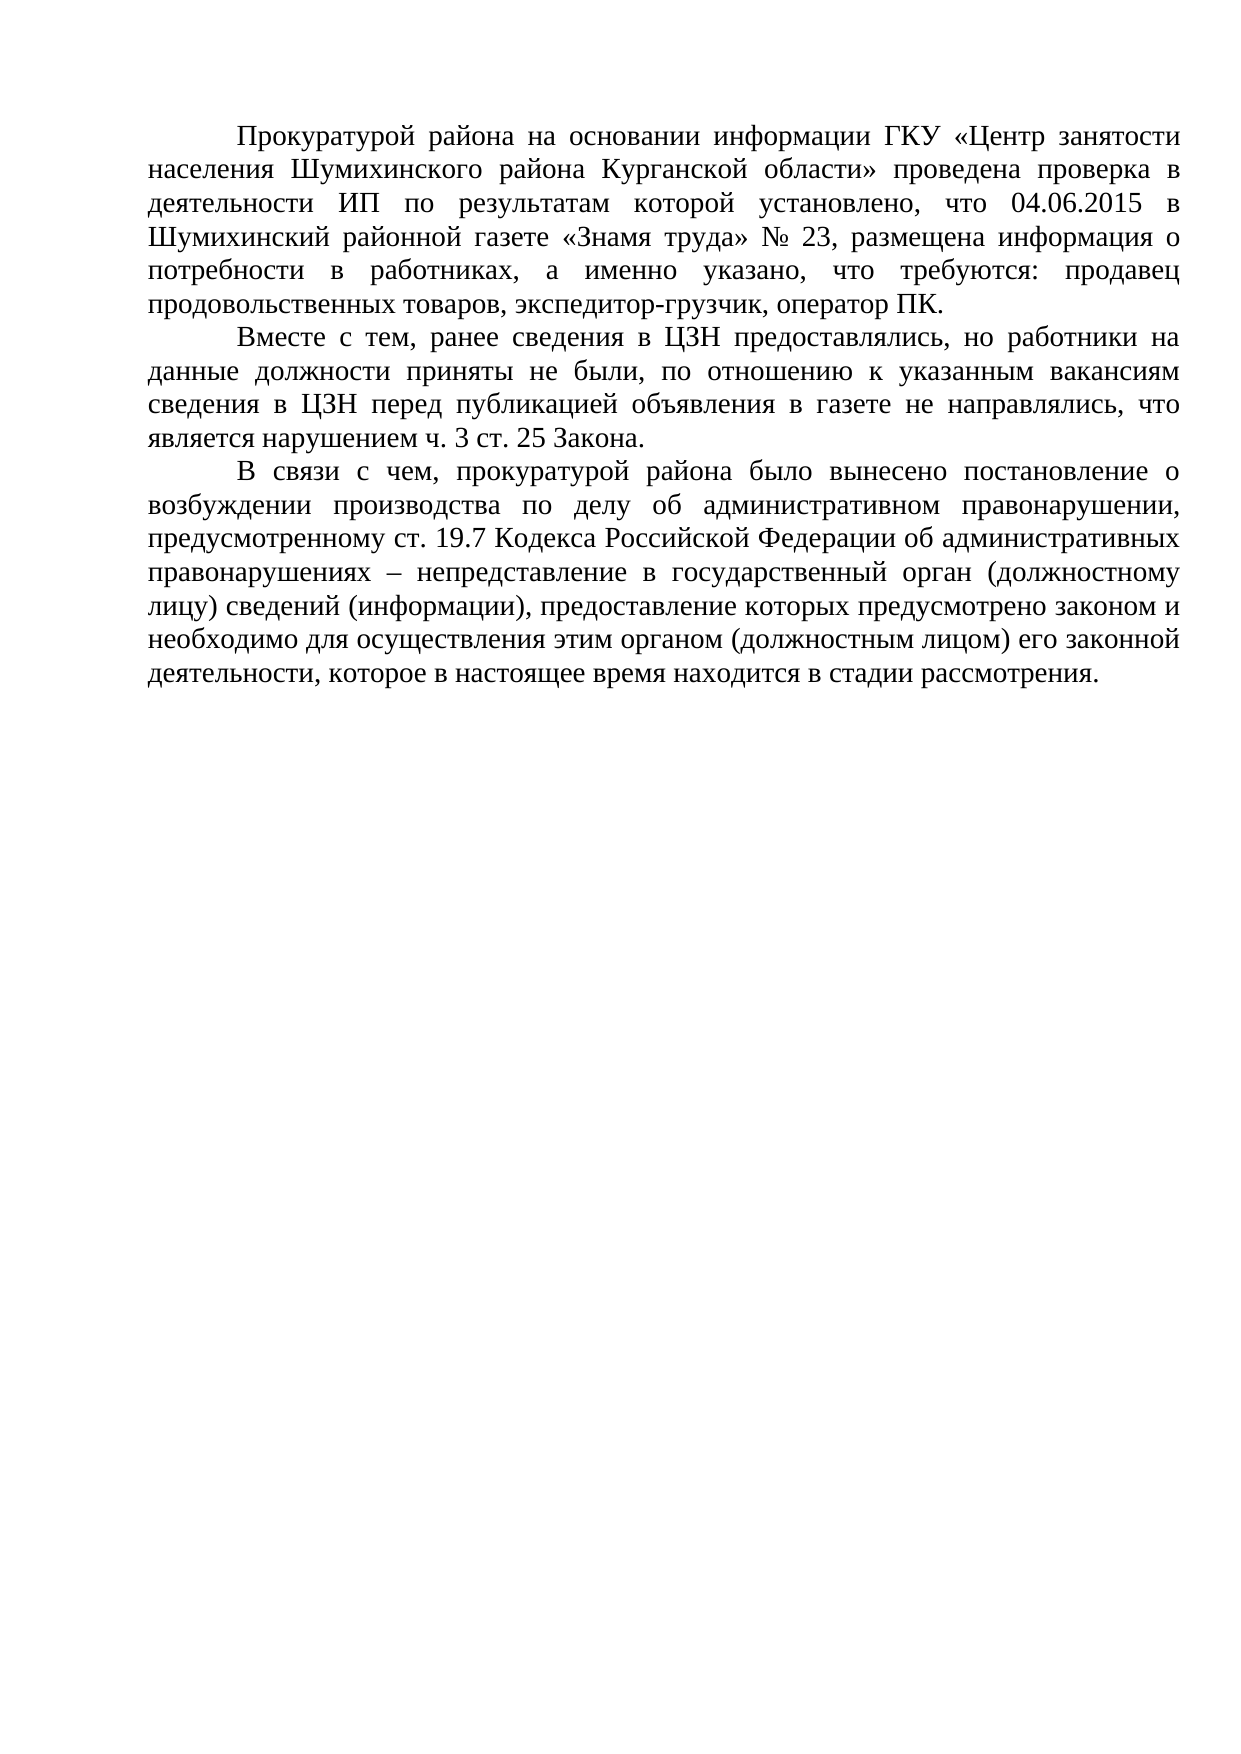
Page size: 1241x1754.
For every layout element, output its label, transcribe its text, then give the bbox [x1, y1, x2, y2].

text Прокуратурой района на основании информации ГКУ «Центр занятости населения Шумихинского района Курганской области» проведена проверка в деятельности ИП по результатам которой установлено, что 04.06.2015 в Шумихинский районной газете «Знамя труда» № 23, размещена информация о потребности в работниках, а именно указано, что требуются: продавец продовольственных товаров, экспедитор-грузчик, оператор ПК. [148, 118, 1181, 319]
text В связи с чем, прокуратурой района было вынесено постановление о возбуждении производства по делу об административном правонарушении, предусмотренному ст. 19.7 Кодекса Российской Федерации об административных правонарушениях – непредставление в государственный орган (должностному лицу) сведений (информации), предоставление которых предусмотрено законом и необходимо для осуществления этим органом (должностным лицом) его законной деятельности, которое в настоящее время находится в стадии рассмотрения. [148, 453, 1181, 688]
text Вместе с тем, ранее сведения в ЦЗН предоставлялись, но работники на данные должности приняты не были, по отношению к указанным вакансиям сведения в ЦЗН перед публикацией объявления в газете не направлялись, что является нарушением ч. 3 ст. 25 Закона. [148, 319, 1181, 453]
